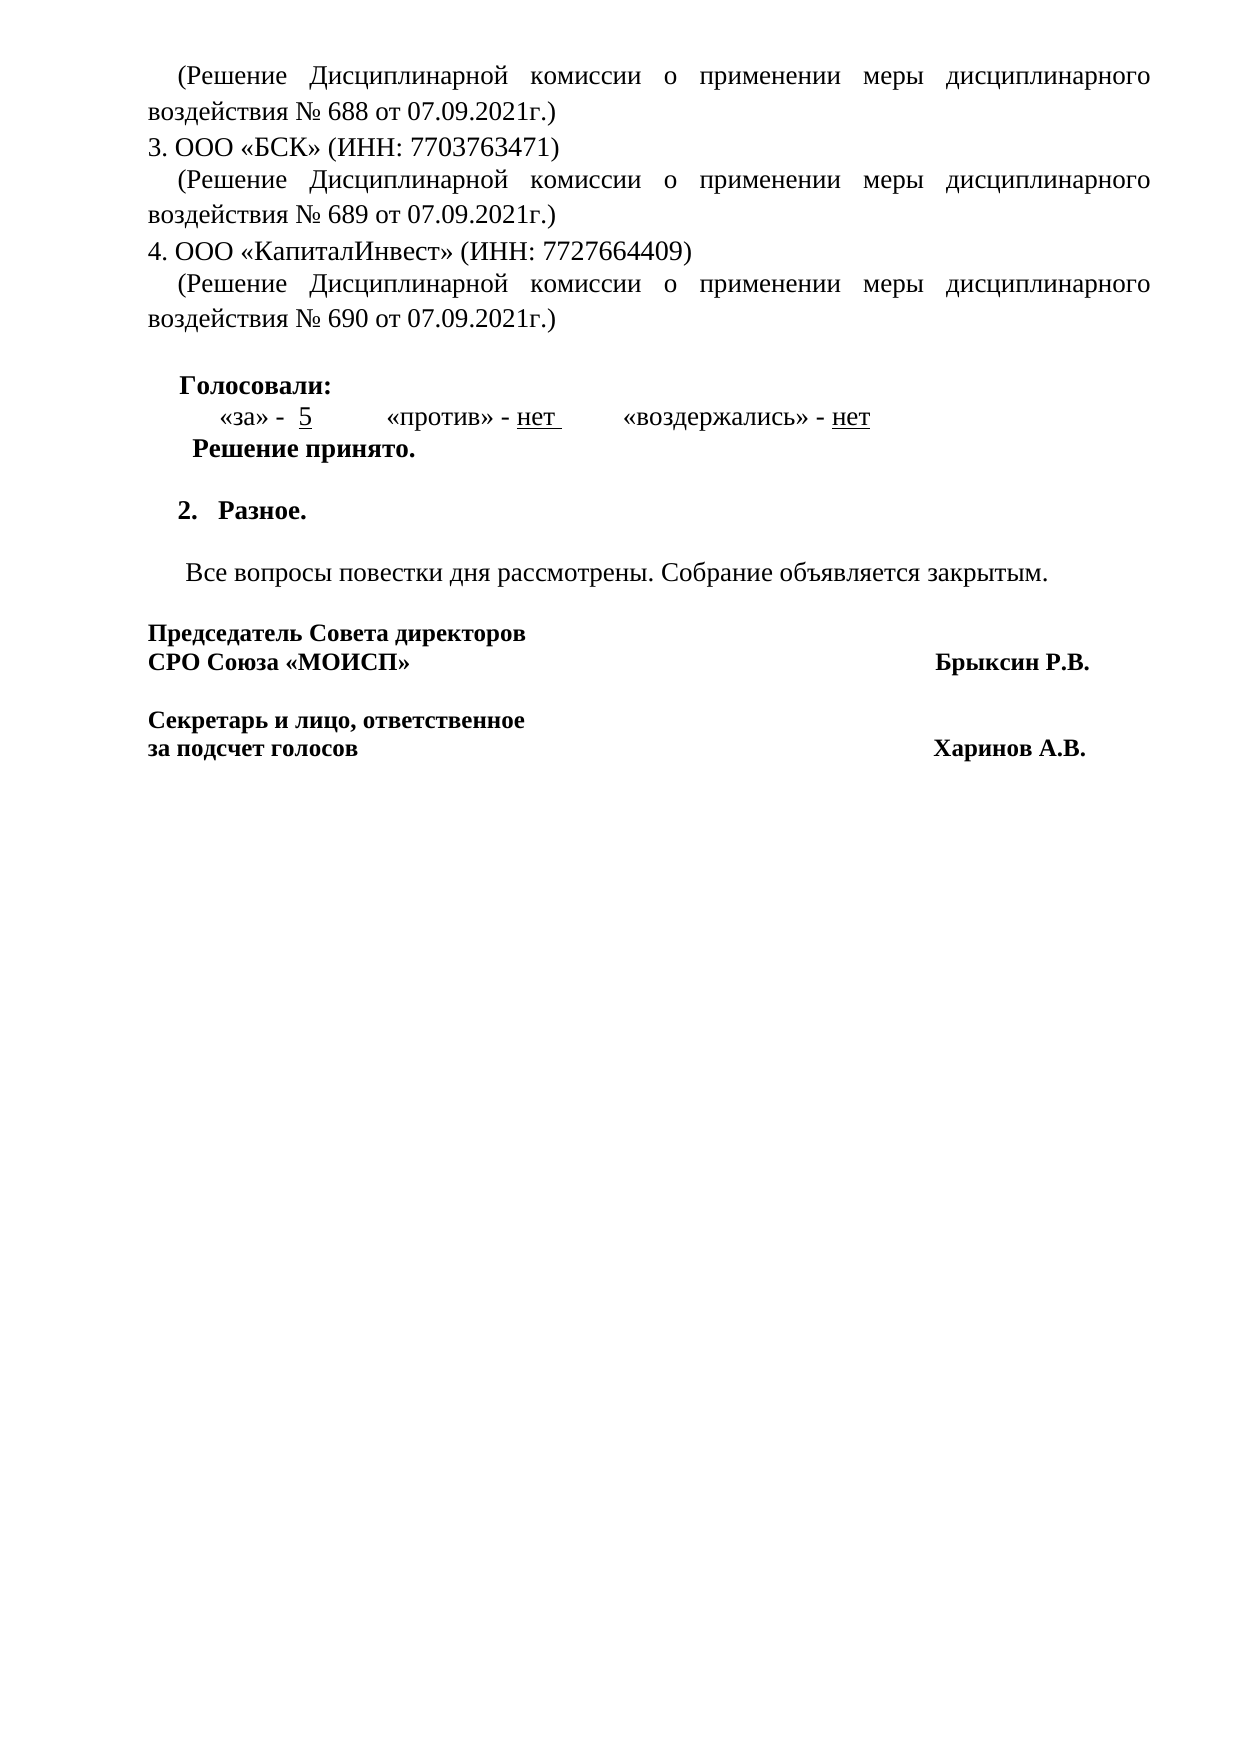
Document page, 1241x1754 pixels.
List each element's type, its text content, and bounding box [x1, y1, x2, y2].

text Все вопросы повестки дня рассмотрены. Собрание объявляется закрытым. [185, 556, 1152, 587]
text (Решение Дисциплинарной комиссии о применении меры дисциплинарного воздействия № 688 от 07.09.2021г.) [148, 59, 1152, 126]
text 3. ООО «БСК» (ИНН: 7703763471) [148, 131, 1152, 163]
text «за» - 5 «против» - нет «воздержались» - нет [148, 401, 1152, 432]
text Решение принято. [148, 432, 1152, 463]
text 4. ООО «КапиталИнвест» (ИНН: 7727664409) [148, 234, 1152, 267]
text Председатель Совета директоров [148, 618, 1152, 647]
text (Решение Дисциплинарной комиссии о применении меры дисциплинарного воздействия № 690 от 07.09.2021г.) [148, 267, 1152, 334]
text 2. Разное. [148, 494, 1152, 525]
text (Решение Дисциплинарной комиссии о применении меры дисциплинарного воздействия № 689 от 07.09.2021г.) [148, 163, 1152, 230]
text Голосовали: [179, 369, 1152, 401]
text за подсчет голосов Харинов А.В. [148, 733, 1152, 762]
text СРО Союза «МОИСП» Брыксин Р.В. [148, 647, 1152, 676]
text Секретарь и лицо, ответственное [148, 705, 1152, 733]
